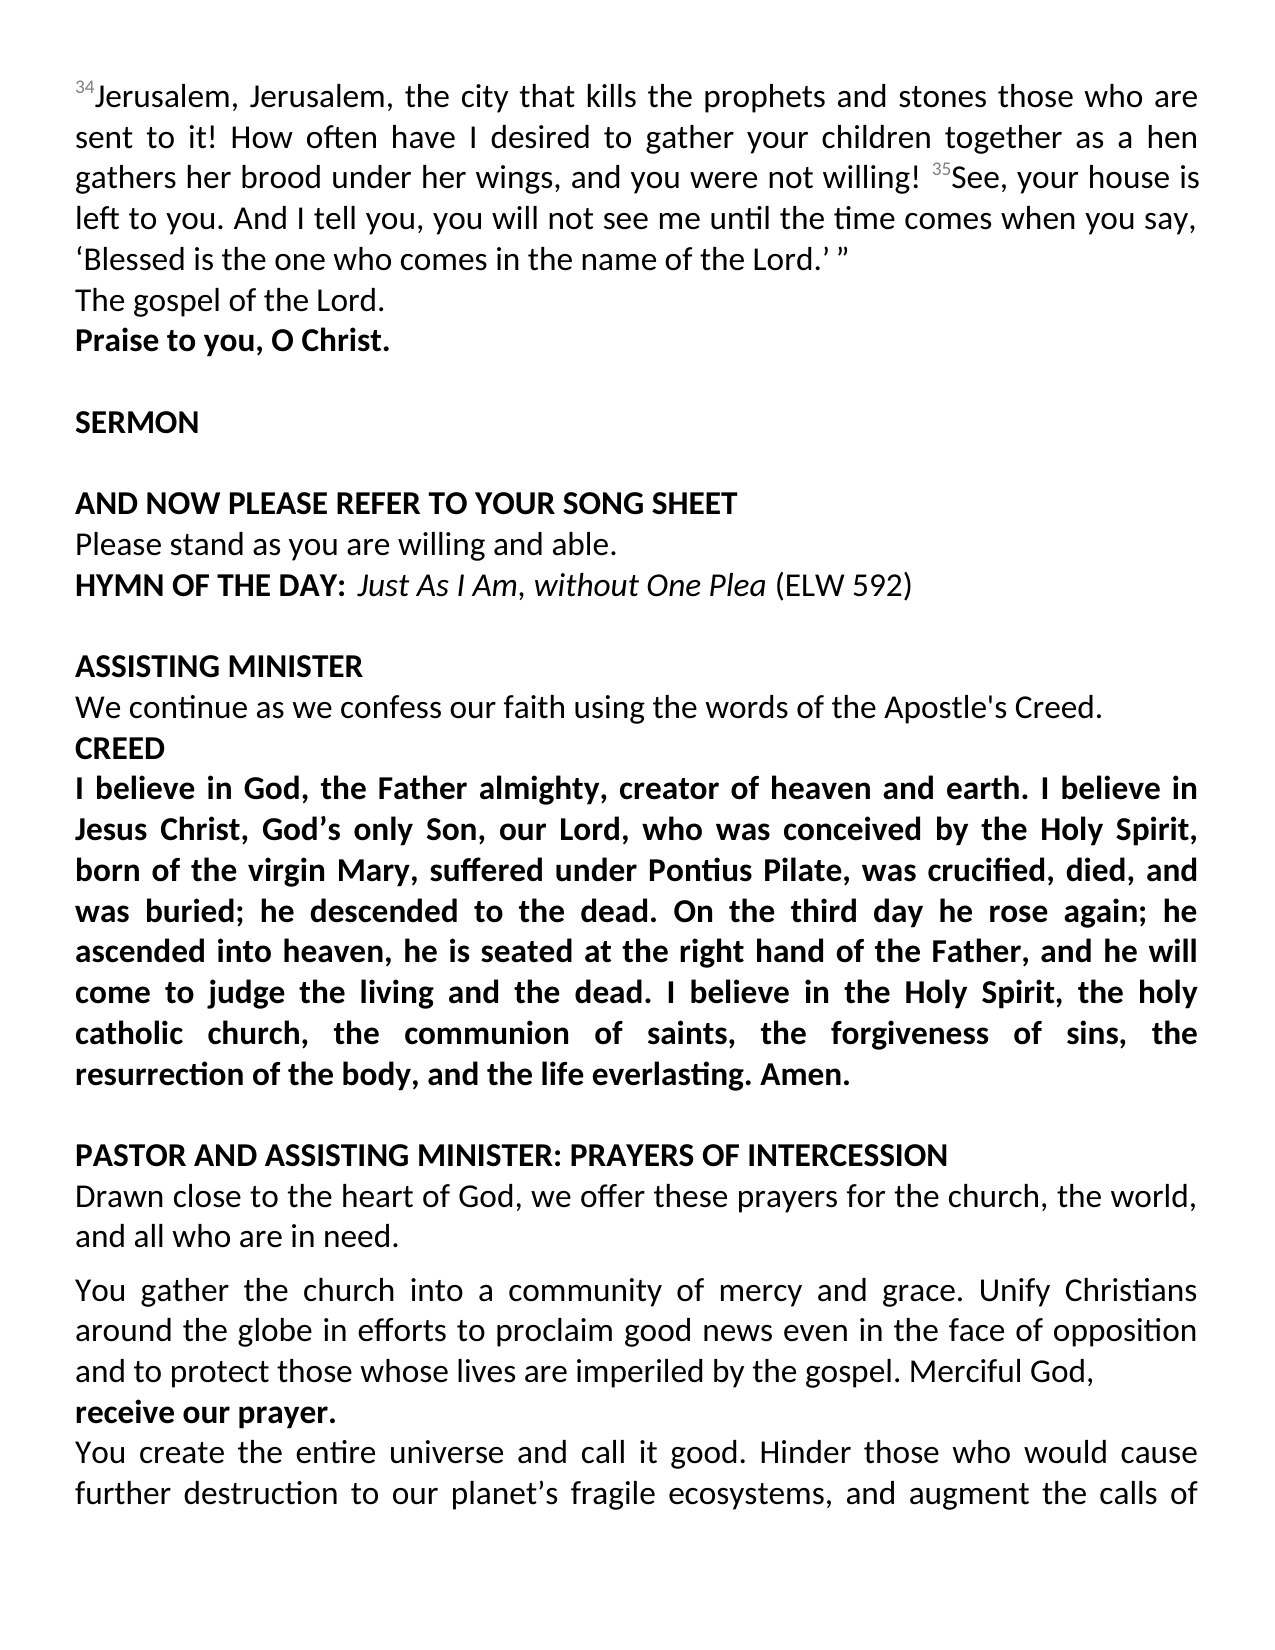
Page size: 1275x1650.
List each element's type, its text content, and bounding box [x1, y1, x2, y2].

text We continue as we confess our faith using the words of the Apostle's Creed. [75, 686, 1200, 727]
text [75, 1432, 1200, 1513]
text Pastor and Assisting Minister: Prayers of Intercession [75, 1134, 1200, 1175]
text You gather the church into a community of mercy and grace. Unify Christians around the globe in efforts to proclaim good news even in the face of opposition and to protect those whose lives are imperiled by the gospel. Merciful God, [75, 1269, 1200, 1391]
text receive our prayer. [75, 1391, 1200, 1432]
text Please stand as you are willing and able. [75, 523, 1200, 564]
text I believe in God, the Father almighty, creator of heaven and earth. I believe in Jesus Christ, God’s only Son, our Lord, who was conceived by the Holy Spirit, born of the virgin Mary, suffered under Pontius Pilate, was crucified, died, and was buried; he descended to the dead. On the third day he rose again; he ascended into heaven, he is seated at the right hand of the Father, and he will come to judge the living and the dead. I believe in the Holy Spirit, the holy catholic church, the communion of saints, the forgiveness of sins, the resurrection of the body, and the life everlasting. Amen. [75, 767, 1200, 1093]
text Creed [75, 727, 1200, 767]
text ASSISTING MINISTER [75, 645, 1200, 686]
text Hymn of the Day: Just As I Am, without One Plea (ELW 592) [75, 564, 1200, 604]
text Drawn close to the heart of God, we offer these prayers for the church, the world, and all who are in need. [75, 1175, 1200, 1256]
text The gospel of the Lord. [75, 279, 1200, 319]
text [75, 75, 1200, 279]
text Sermon [75, 401, 1200, 442]
text And now please refer to your song sheet [75, 482, 1200, 523]
text Praise to you, O Christ. [75, 319, 1200, 360]
